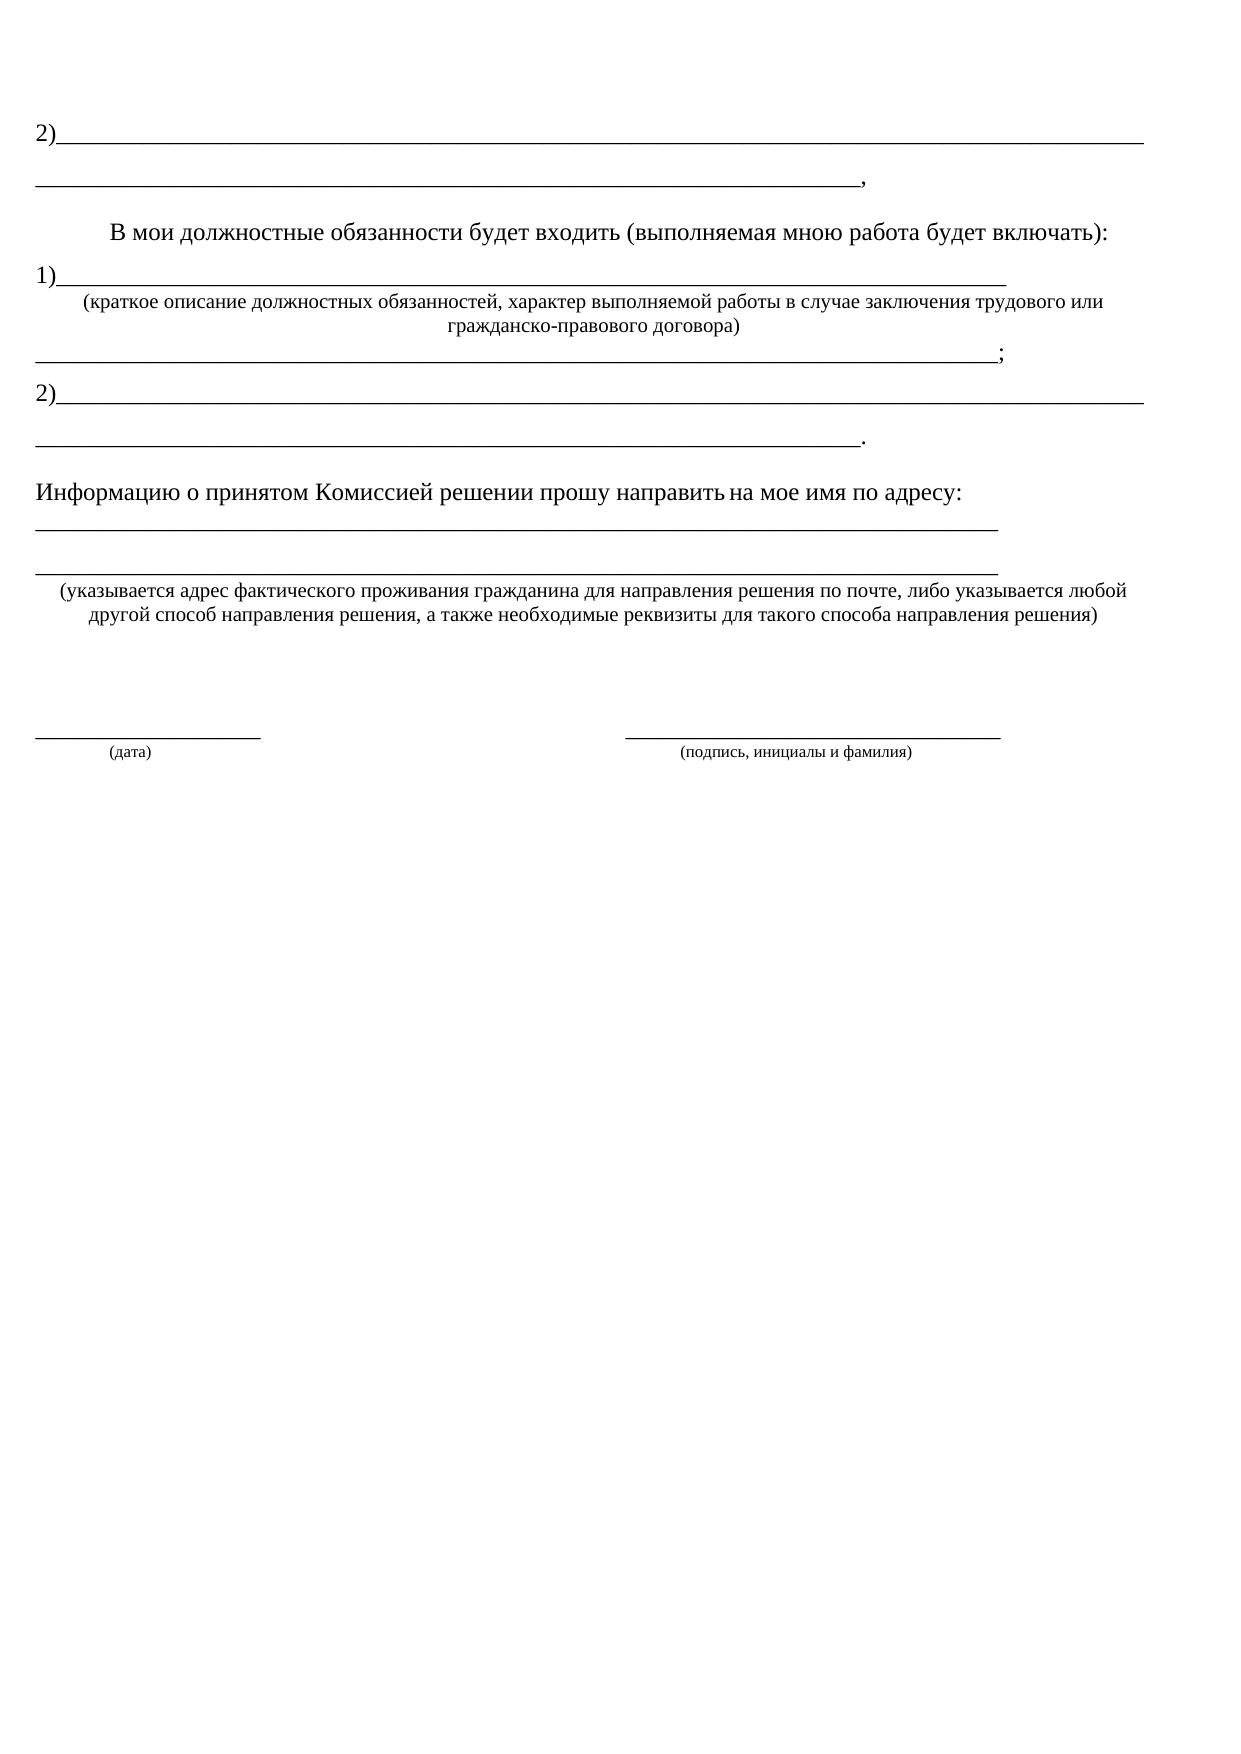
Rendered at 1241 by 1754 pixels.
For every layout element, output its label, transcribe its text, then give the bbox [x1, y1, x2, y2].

text __________________ ______________________________ [35, 713, 1152, 742]
text _____________________________________________________________________________; [35, 337, 1152, 366]
text 1)____________________________________________________________________________ [35, 260, 1152, 289]
text (указывается адрес фактического проживания гражданина для направления решения по почте, либо указывается любой другой способ направления решения, а также необходимые реквизиты для такого способа направления решения) [35, 577, 1152, 626]
text _____________________________________________________________________________ [35, 549, 1152, 577]
text 2)_________________________________________________________________________________________________________________________________________________________, [35, 118, 1152, 190]
text (дата) (подпись, инициалы и фамилия) [35, 742, 1152, 775]
text 2)_________________________________________________________________________________________________________________________________________________________. [35, 378, 1152, 450]
text (краткое описание должностных обязанностей, характер выполняемой работы в случае заключения трудового или гражданско-правового договора) [35, 289, 1152, 337]
text Информацию о принятом Комиссией решении прошу направить на мое имя по адресу: [35, 477, 1152, 506]
text В мои должностные обязанности будет входить (выполняемая мною работа будет включать): [35, 217, 1152, 246]
text _____________________________________________________________________________ [35, 506, 1152, 534]
